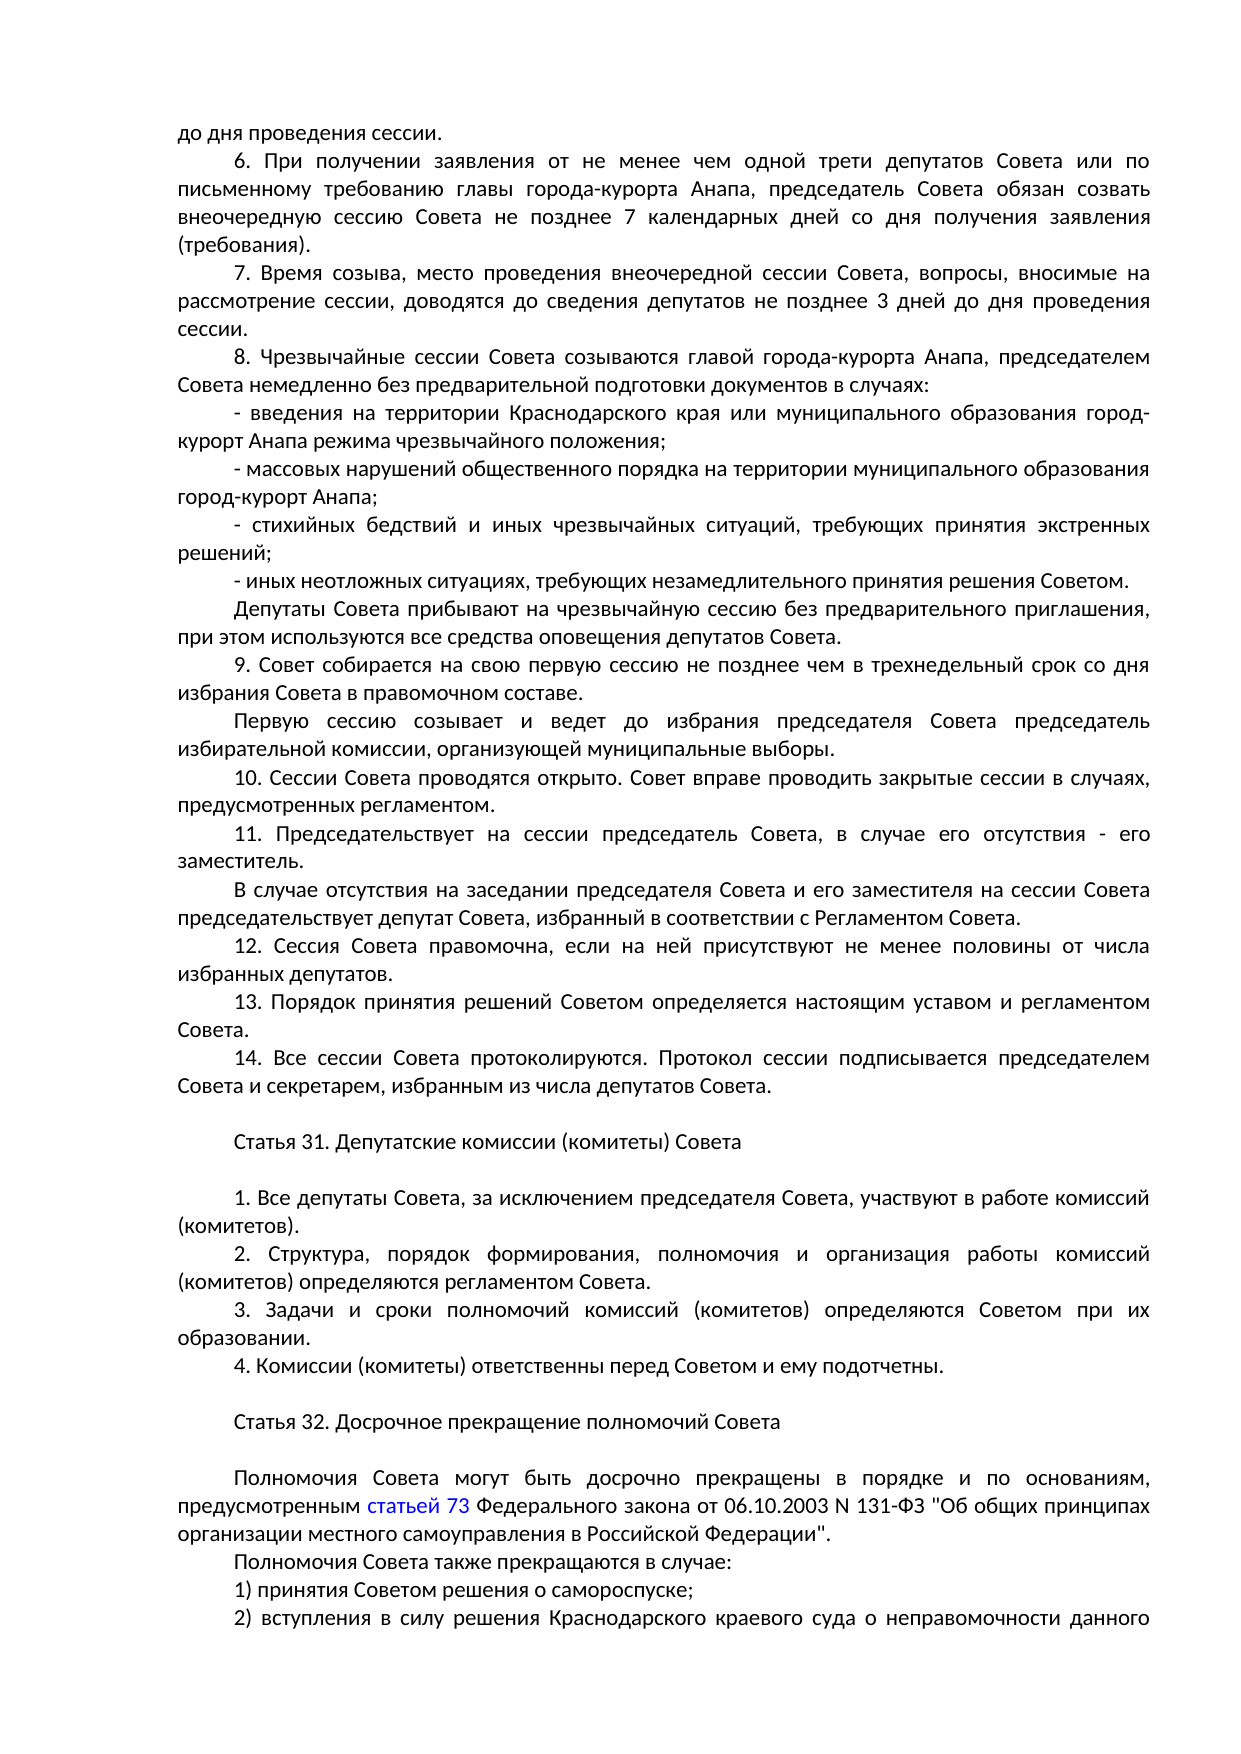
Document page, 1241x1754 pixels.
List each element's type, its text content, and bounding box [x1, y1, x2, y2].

text 11. Председательствует на сессии председатель Совета, в случае его отсутствия - его заместитель. [177, 819, 1152, 875]
text 7. Время созыва, место проведения внеочередной сессии Совета, вопросы, вносимые на рассмотрение сессии, доводятся до сведения депутатов не позднее 3 дней до дня проведения сессии. [177, 258, 1152, 342]
text 12. Сессия Совета правомочна, если на ней присутствуют не менее половины от числа избранных депутатов. [177, 931, 1152, 987]
text Статья 32. Досрочное прекращение полномочий Совета [177, 1407, 1152, 1435]
text 8. Чрезвычайные сессии Совета созываются главой города-курорта Анапа, председателем Совета немедленно без предварительной подготовки документов в случаях: [177, 342, 1152, 398]
text 14. Все сессии Совета протоколируются. Протокол сессии подписывается председателем Совета и секретарем, избранным из числа депутатов Совета. [177, 1043, 1152, 1099]
text - введения на территории Краснодарского края или муниципального образования город-курорт Анапа режима чрезвычайного положения; [177, 398, 1152, 454]
text - стихийных бедствий и иных чрезвычайных ситуаций, требующих принятия экстренных решений; [177, 510, 1152, 566]
text 2. Структура, порядок формирования, полномочия и организация работы комиссий (комитетов) определяются регламентом Совета. [177, 1239, 1152, 1295]
text В случае отсутствия на заседании председателя Совета и его заместителя на сессии Совета председательствует депутат Совета, избранный в соответствии с Регламентом Совета. [177, 875, 1152, 931]
text 6. При получении заявления от не менее чем одной трети депутатов Совета или по письменному требованию главы города-курорта Анапа, председатель Совета обязан созвать внеочередную сессию Совета не позднее 7 календарных дней со дня получения заявления (требования). [177, 146, 1152, 258]
text 10. Сессии Совета проводятся открыто. Совет вправе проводить закрытые сессии в случаях, предусмотренных регламентом. [177, 763, 1152, 819]
text 1) принятия Советом решения о самороспуске; [177, 1575, 1152, 1603]
text - массовых нарушений общественного порядка на территории муниципального образования город-курорт Анапа; [177, 454, 1152, 510]
text 1. Все депутаты Совета, за исключением председателя Совета, участвуют в работе комиссий (комитетов). [177, 1183, 1152, 1239]
text 13. Порядок принятия решений Советом определяется настоящим уставом и регламентом Совета. [177, 987, 1152, 1043]
text - иных неотложных ситуациях, требующих незамедлительного принятия решения Советом. [177, 566, 1152, 594]
text Статья 31. Депутатские комиссии (комитеты) Совета [177, 1127, 1152, 1155]
text 3. Задачи и сроки полномочий комиссий (комитетов) определяются Советом при их образовании. [177, 1295, 1152, 1351]
text Первую сессию созывает и ведет до избрания председателя Совета председатель избирательной комиссии, организующей муниципальные выборы. [177, 707, 1152, 763]
text 9. Совет собирается на свою первую сессию не позднее чем в трехнедельный срок со дня избрания Совета в правомочном составе. [177, 651, 1152, 707]
text 4. Комиссии (комитеты) ответственны перед Советом и ему подотчетны. [177, 1351, 1152, 1379]
text Депутаты Совета прибывают на чрезвычайную сессию без предварительного приглашения, при этом используются все средства оповещения депутатов Совета. [177, 594, 1152, 651]
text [177, 118, 1152, 146]
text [177, 1603, 1152, 1631]
text Полномочия Совета также прекращаются в случае: [177, 1547, 1152, 1575]
text Полномочия Совета могут быть досрочно прекращены в порядке и по основаниям, предусмотренным статьей 73 Федерального закона от 06.10.2003 N 131-ФЗ "Об общих принципах организации местного самоуправления в Российской Федерации". [177, 1463, 1152, 1547]
